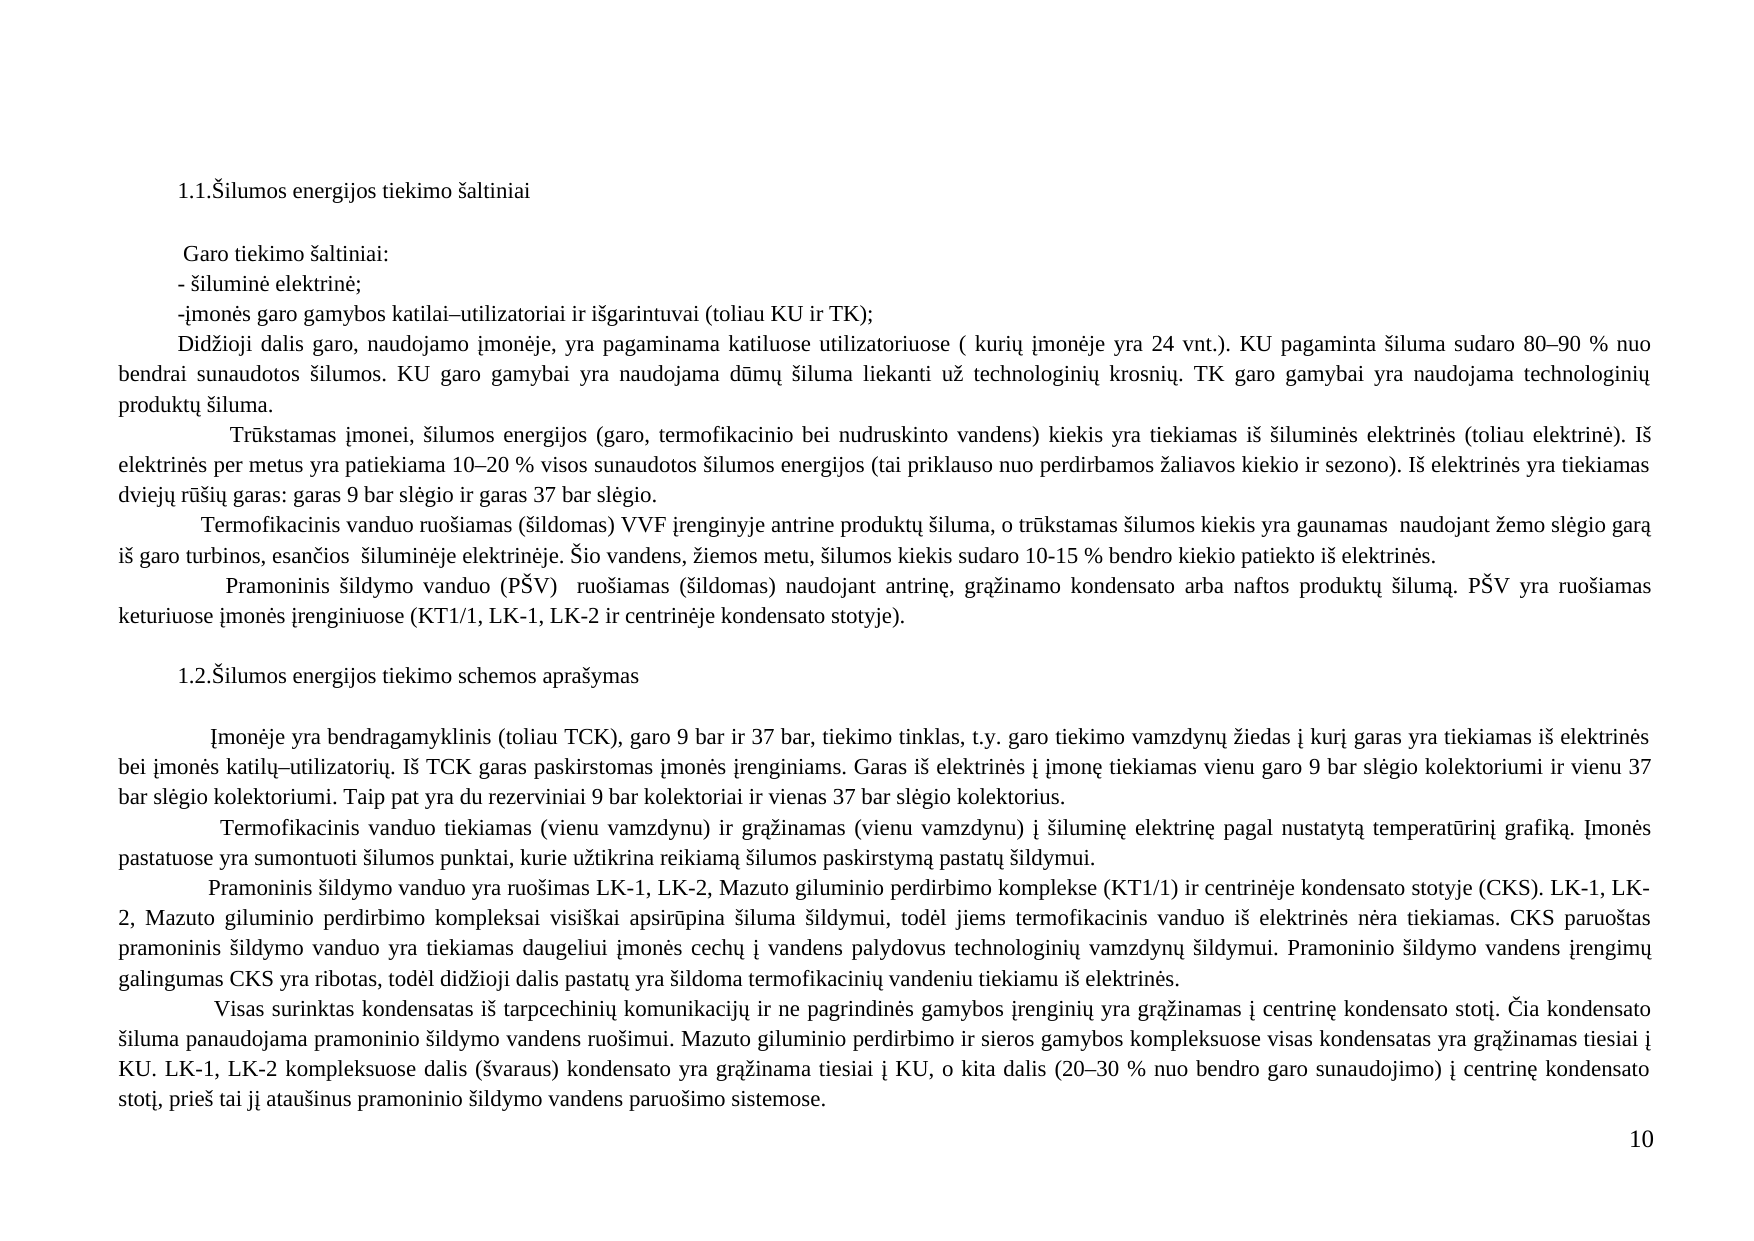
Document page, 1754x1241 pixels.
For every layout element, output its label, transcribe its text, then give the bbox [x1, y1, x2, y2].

text Įmonėje yra bendragamyklinis (toliau TCK), garo 9 bar ir 37 bar, tiekimo tinklas, t.y. garo tiekimo vamzdynų žiedas į kurį garas yra tiekiamas iš elektrinės bei įmonės katilų–utilizatorių. Iš TCK garas paskirstomas įmonės įrenginiams. Garas iš elektrinės į įmonę tiekiamas vienu garo 9 bar slėgio kolektoriumi ir vienu 37 bar slėgio kolektoriumi. Taip pat yra du rezerviniai 9 bar kolektoriai ir vienas 37 bar slėgio kolektorius. [118, 723, 1654, 810]
text Didžioji dalis garo, naudojamo įmonėje, yra pagaminama katiluose utilizatoriuose ( kurių įmonėje yra 24 vnt.). KU pagaminta šiluma sudaro 80–90 % nuo bendrai sunaudotos šilumos. KU garo gamybai yra naudojama dūmų šiluma liekanti už technologinių krosnių. TK garo gamybai yra naudojama technologinių produktų šiluma. [118, 330, 1654, 417]
text Garo tiekimo šaltiniai: [118, 239, 1654, 266]
text 1.1.Šilumos energijos tiekimo šaltiniai [118, 177, 1654, 203]
text Termofikacinis vanduo ruošiamas (šildomas) VVF įrenginyje antrine produktų šiluma, o trūkstamas šilumos kiekis yra gaunamas naudojant žemo slėgio garą iš garo turbinos, esančios šiluminėje elektrinėje. Šio vandens, žiemos metu, šilumos kiekis sudaro 10-15 % bendro kiekio patiekto iš elektrinės. [118, 511, 1654, 568]
text Pramoninis šildymo vanduo (PŠV) ruošiamas (šildomas) naudojant antrinę, grąžinamo kondensato arba naftos produktų šilumą. PŠV yra ruošiamas keturiuose įmonės įrenginiuose (KT1/1, LK-1, LK-2 ir centrinėje kondensato stotyje). [118, 572, 1654, 628]
text -įmonės garo gamybos katilai–utilizatoriai ir išgarintuvai (toliau KU ir TK); [118, 300, 1654, 326]
text - šiluminė elektrinė; [118, 270, 1654, 296]
text Termofikacinis vanduo tiekiamas (vienu vamzdynu) ir grąžinamas (vienu vamzdynu) į šiluminę elektrinę pagal nustatytą temperatūrinį grafiką. Įmonės pastatuose yra sumontuoti šilumos punktai, kurie užtikrina reikiamą šilumos paskirstymą pastatų šildymui. [118, 813, 1654, 870]
text Pramoninis šildymo vanduo yra ruošimas LK-1, LK-2, Mazuto giluminio perdirbimo komplekse (KT1/1) ir centrinėje kondensato stotyje (CKS). LK-1, LK-2, Mazuto giluminio perdirbimo kompleksai visiškai apsirūpina šiluma šildymui, todėl jiems termofikacinis vanduo iš elektrinės nėra tiekiamas. CKS paruoštas pramoninis šildymo vanduo yra tiekiamas daugeliui įmonės cechų į vandens palydovus technologinių vamzdynų šildymui. Pramoninio šildymo vandens įrengimų galingumas CKS yra ribotas, todėl didžioji dalis pastatų yra šildoma termofikacinių vandeniu tiekiamu iš elektrinės. [118, 874, 1654, 991]
text Trūkstamas įmonei, šilumos energijos (garo, termofikacinio bei nudruskinto vandens) kiekis yra tiekiamas iš šiluminės elektrinės (toliau elektrinė). Iš elektrinės per metus yra patiekiama 10–20 % visos sunaudotos šilumos energijos (tai priklauso nuo perdirbamos žaliavos kiekio ir sezono). Iš elektrinės yra tiekiamas dviejų rūšių garas: garas 9 bar slėgio ir garas 37 bar slėgio. [118, 421, 1654, 508]
text 1.2.Šilumos energijos tiekimo schemos aprašymas [118, 662, 1654, 689]
text Visas surinktas kondensatas iš tarpcechinių komunikacijų ir ne pagrindinės gamybos įrenginių yra grąžinamas į centrinę kondensato stotį. Čia kondensato šiluma panaudojama pramoninio šildymo vandens ruošimui. Mazuto giluminio perdirbimo ir sieros gamybos kompleksuose visas kondensatas yra grąžinamas tiesiai į KU. LK-1, LK-2 kompleksuose dalis (švaraus) kondensato yra grąžinama tiesiai į KU, o kita dalis (20–30 % nuo bendro garo sunaudojimo) į centrinę kondensato stotį, prieš tai jį ataušinus pramoninio šildymo vandens paruošimo sistemose. [118, 995, 1654, 1112]
